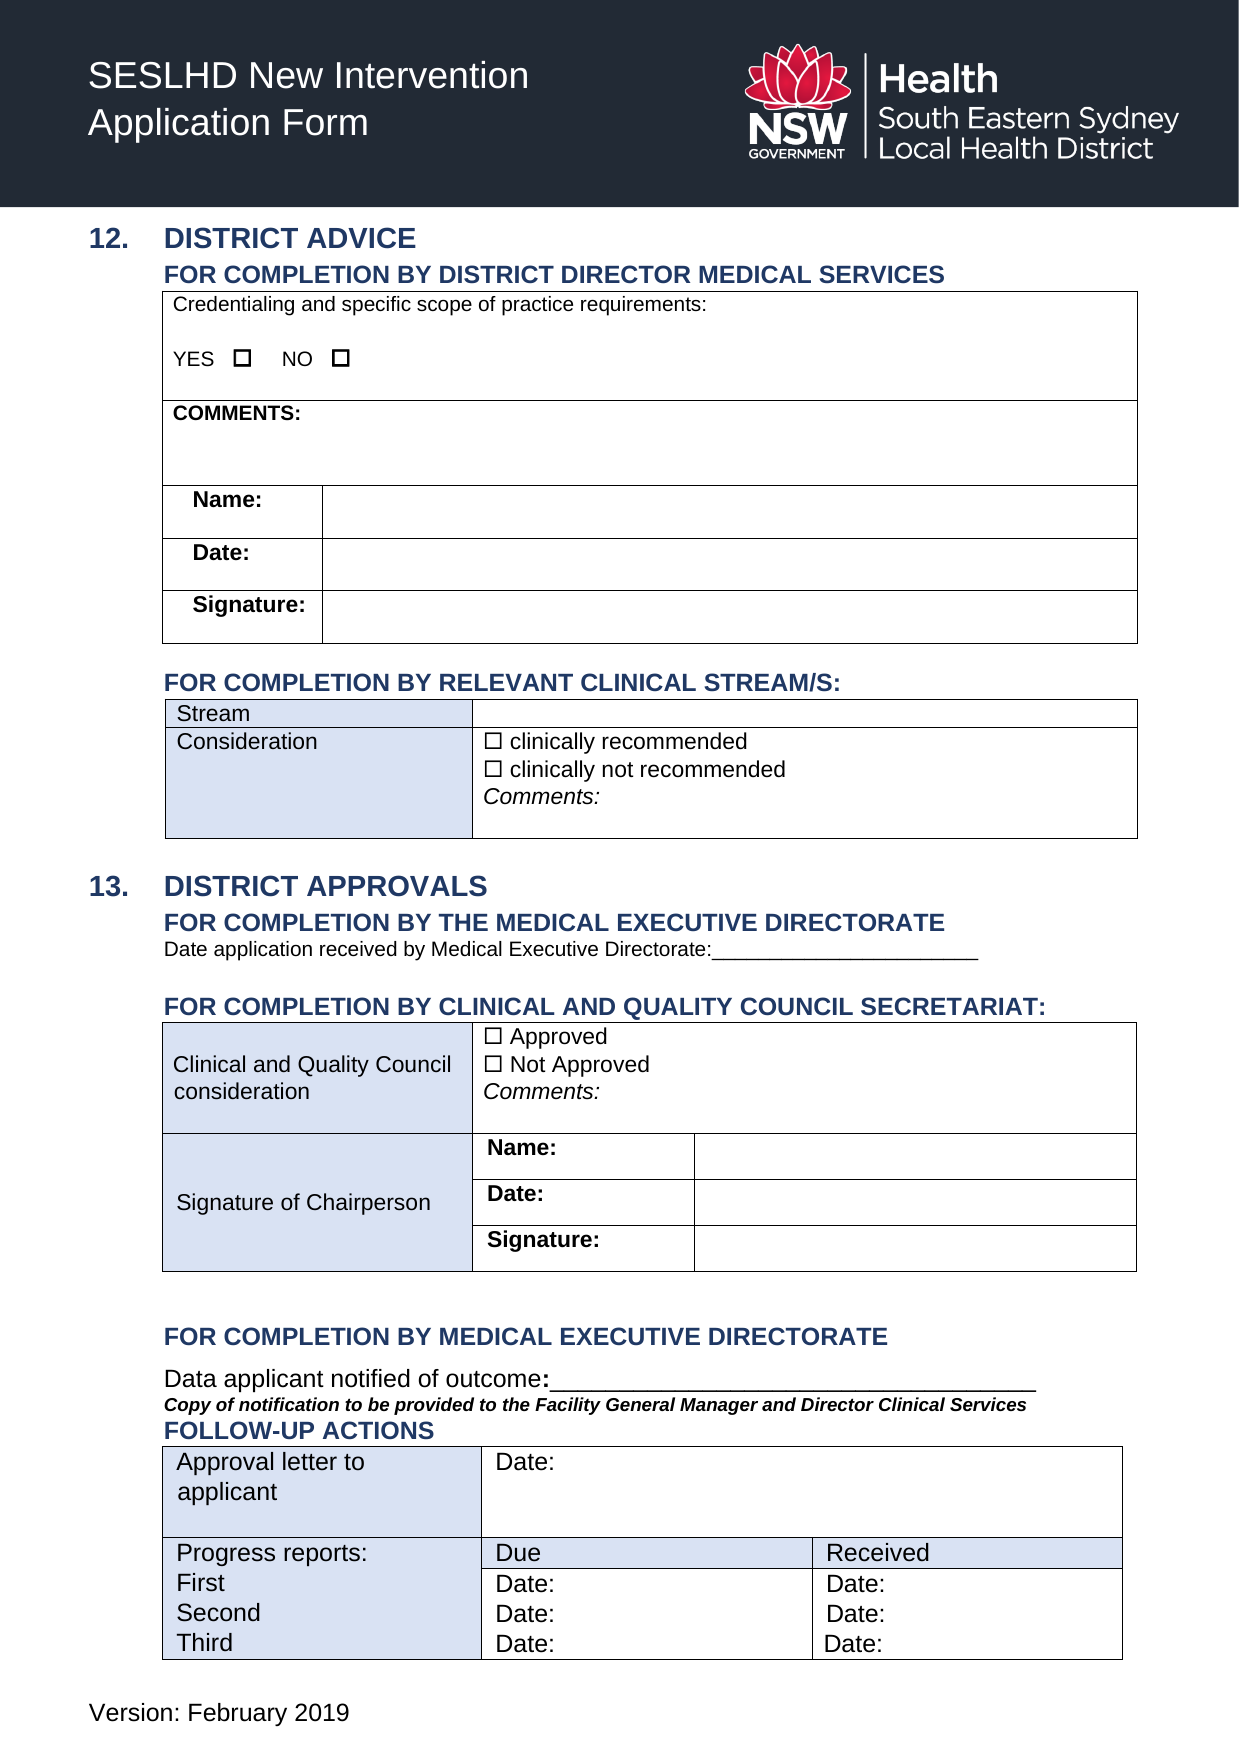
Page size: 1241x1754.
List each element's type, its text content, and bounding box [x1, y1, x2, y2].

table_cell Progress reports: First Second Third [163, 1538, 481, 1659]
table_cell Due [482, 1538, 812, 1568]
text Copy of notification to be provided to the Facility General Manager and Director Clinical Services [164, 1394, 1137, 1415]
picture [739, 43, 1184, 160]
text Data applicant notified of outcome:___________________________________ [164, 1364, 1137, 1392]
list FOR COMPLETION BY THE MEDICAL EXECUTIVE DIRECTORATE [126, 908, 1137, 936]
table_cell Name: [473, 1134, 694, 1179]
table_header [473, 700, 1137, 727]
table_cell [695, 1180, 1136, 1225]
table_cell COMMENTS: [163, 401, 1137, 485]
table_cell Consideration [166, 728, 472, 838]
table_cell [695, 1226, 1136, 1271]
text FOR COMPLETION BY CLINICAL AND QUALITY COUNCIL SECRETARIAT: [164, 992, 1137, 1021]
list Date application received by Medical Executive Directorate:_______________________ [126, 937, 1137, 961]
table_cell Signature: [163, 591, 322, 642]
table_cell Date: Date: Date: [813, 1569, 1122, 1659]
table_cell [323, 486, 1137, 537]
table_header Approved Not Approved Comments: [473, 1023, 1136, 1133]
table_cell Date: [473, 1180, 694, 1225]
table_header Credentialing and specific scope of practice requirements: YES NO [163, 292, 1137, 400]
table_cell Received [813, 1538, 1122, 1568]
text FOR COMPLETION BY MEDICAL EXECUTIVE DIRECTORATE [164, 1322, 1137, 1350]
table_cell Signature of Chairperson [163, 1134, 472, 1271]
table_header Approval letter to applicant [163, 1447, 481, 1537]
text FOLLOW-UP ACTIONS [164, 1416, 1137, 1445]
table_cell [323, 591, 1137, 642]
table_header Clinical and Quality Council consideration [163, 1023, 472, 1133]
table_header Date: [482, 1447, 1122, 1537]
text FOR COMPLETION BY RELEVANT CLINICAL STREAM/S: [164, 668, 1137, 697]
table_header Stream [166, 700, 472, 727]
table_cell Signature: [473, 1226, 694, 1271]
table_cell Name: [163, 486, 322, 537]
list DISTRICT ADVICE [89, 222, 1137, 255]
table_cell [323, 539, 1137, 590]
table_cell clinically recommended clinically not recommended Comments: [473, 728, 1137, 838]
table_cell [695, 1134, 1136, 1179]
table_cell Date: [163, 539, 322, 590]
text FOR COMPLETION BY DISTRICT DIRECTOR MEDICAL SERVICES [164, 261, 1137, 289]
table_cell Date: Date: Date: [482, 1569, 812, 1659]
list DISTRICT APPROVALS [89, 869, 1137, 903]
